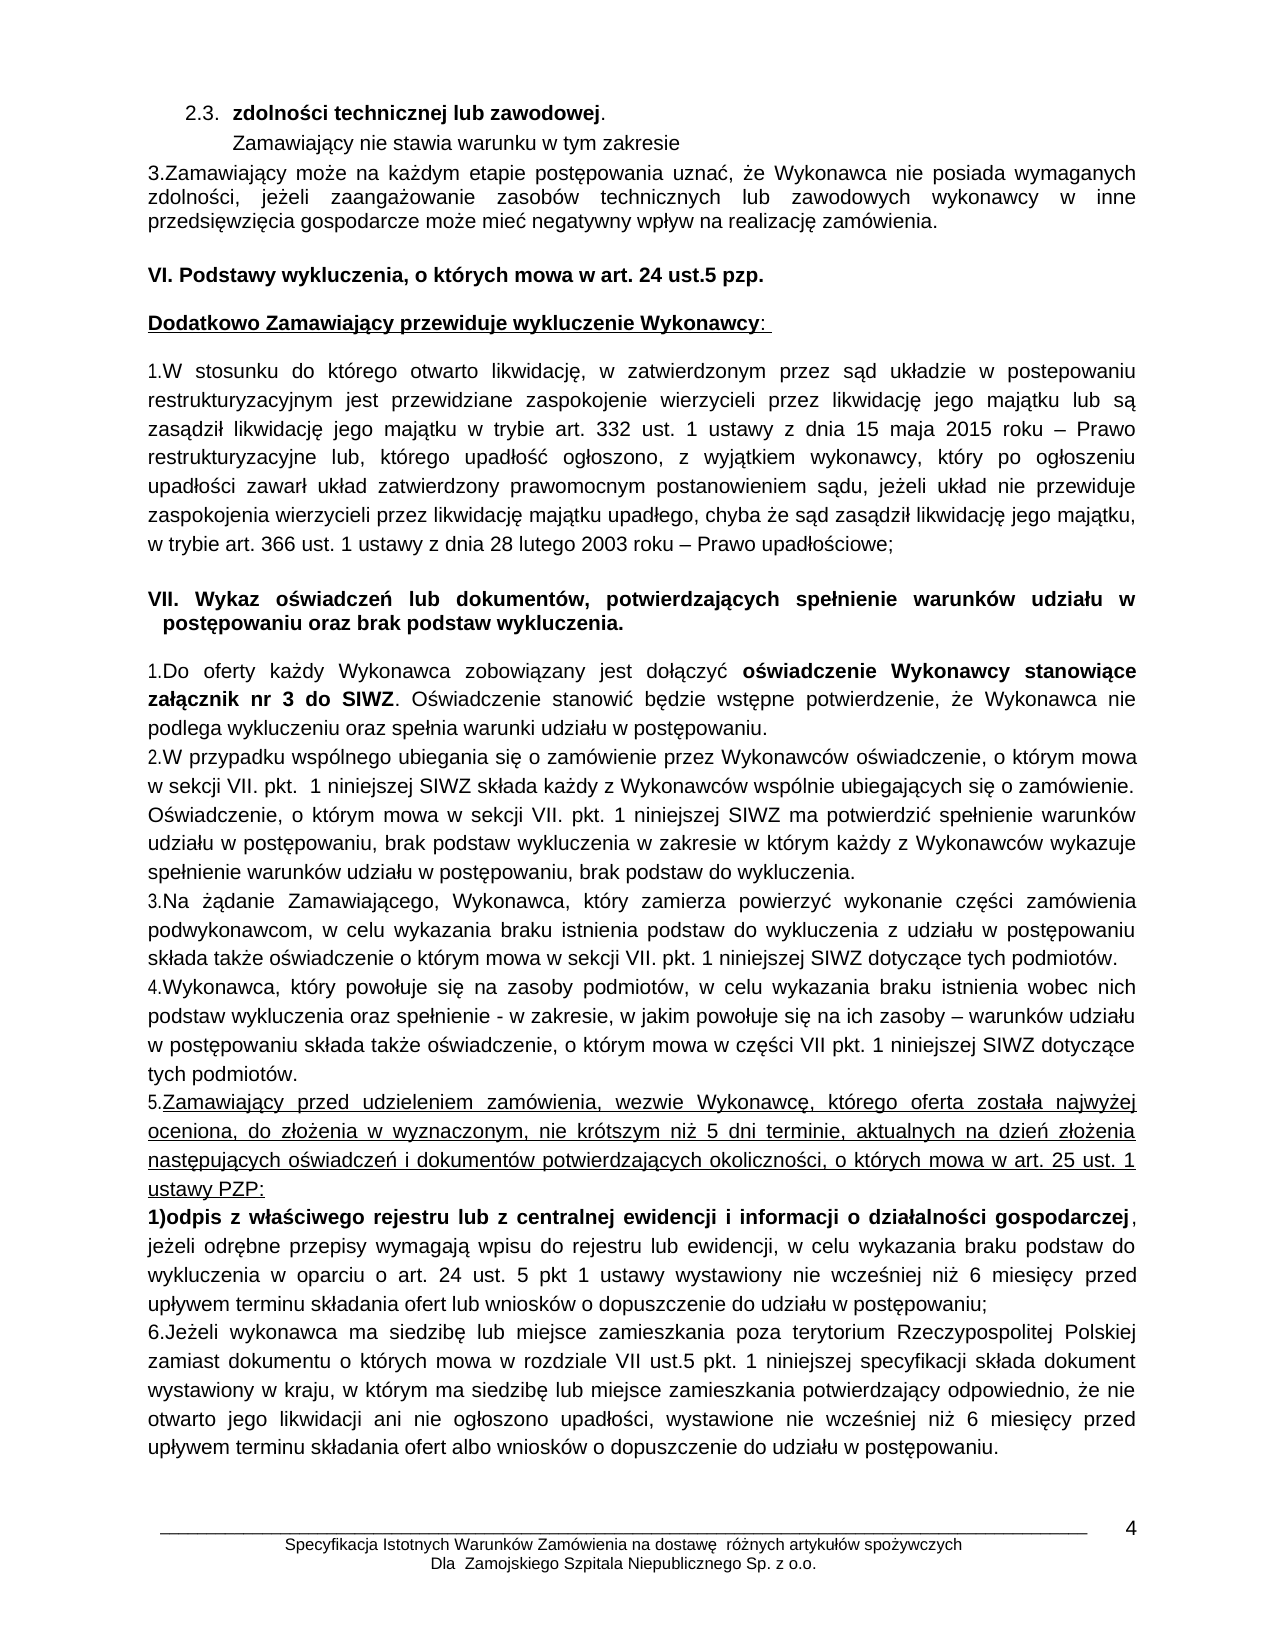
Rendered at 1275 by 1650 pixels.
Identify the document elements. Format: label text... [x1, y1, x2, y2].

list 2.3. zdolności technicznej lub zawodowej. [185, 100, 1137, 124]
list Zamawiający nie stawia warunku w tym zakresie [196, 131, 1137, 154]
subtitle VI. Podstawy wykluczenia, o których mowa w art. 24 ust.5 pzp. [148, 263, 1137, 287]
list 3.Zamawiający może na każdym etapie postępowania uznać, że Wykonawca nie posiada wymaganych zdolności, jeżeli zaangażowanie zasobów technicznych lub zawodowych wykonawcy w inne przedsięwzięcia gospodarcze może mieć negatywny wpływ na realizację zamówienia. [148, 161, 1137, 233]
text 1)odpis z właściwego rejestru lub z centralnej ewidencji i informacji o działalności gospodarczej, jeżeli odrębne przepisy wymagają wpisu do rejestru lub ewidencji, w celu wykazania braku podstaw do wykluczenia w oparciu o art. 24 ust. 5 pkt 1 ustawy wystawiony nie wcześniej niż 6 miesięcy przed upływem terminu składania ofert lub wniosków o dopuszczenie do udziału w postępowaniu; [148, 1205, 1137, 1315]
list W stosunku do którego otwarto likwidację, w zatwierdzonym przez sąd układzie w postepowaniu restrukturyzacyjnym jest przewidziane zaspokojenie wierzycieli przez likwidację jego majątku lub są zasądził likwidację jego majątku w trybie art. 332 ust. 1 ustawy z dnia 15 maja 2015 roku – Prawo restrukturyzacyjne lub, którego upadłość ogłoszono, z wyjątkiem wykonawcy, który po ogłoszeniu upadłości zawarł układ zatwierdzony prawomocnym postanowieniem sądu, jeżeli układ nie przewiduje zaspokojenia wierzycieli przez likwidację majątku upadłego, chyba że sąd zasądził likwidację jego majątku, w trybie art. 366 ust. 1 ustawy z dnia 28 lutego 2003 roku – Prawo upadłościowe; [148, 359, 1137, 555]
list Na żądanie Zamawiającego, Wykonawca, który zamierza powierzyć wykonanie części zamówienia podwykonawcom, w celu wykazania braku istnienia podstaw do wykluczenia z udziału w postępowaniu składa także oświadczenie o którym mowa w sekcji VII. pkt. 1 niniejszej SIWZ dotyczące tych podmiotów. [148, 889, 1137, 970]
list Dodatkowo Zamawiający przewiduje wykluczenie Wykonawcy: [148, 311, 1137, 335]
list Do oferty każdy Wykonawca zobowiązany jest dołączyć oświadczenie Wykonawcy stanowiące załącznik nr 3 do SIWZ. Oświadczenie stanowić będzie wstępne potwierdzenie, że Wykonawca nie podlega wykluczeniu oraz spełnia warunki udziału w postępowaniu. [148, 658, 1137, 740]
list Wykonawca, który powołuje się na zasoby podmiotów, w celu wykazania braku istnienia wobec nich podstaw wykluczenia oraz spełnienie - w zakresie, w jakim powołuje się na ich zasoby – warunków udziału w postępowaniu składa także oświadczenie, o którym mowa w części VII pkt. 1 niniejszej SIWZ dotyczące tych podmiotów. [148, 975, 1137, 1085]
subtitle VII. Wykaz oświadczeń lub dokumentów, potwierdzających spełnienie warunków udziału w postępowaniu oraz brak podstaw wykluczenia. [148, 586, 1137, 634]
text 6.Jeżeli wykonawca ma siedzibę lub miejsce zamieszkania poza terytorium Rzeczypospolitej Polskiej zamiast dokumentu o których mowa w rozdziale VII ust.5 pkt. 1 niniejszej specyfikacji składa dokument wystawiony w kraju, w którym ma siedzibę lub miejsce zamieszkania potwierdzający odpowiednio, że nie otwarto jego likwidacji ani nie ogłoszono upadłości, wystawione nie wcześniej niż 6 miesięcy przed upływem terminu składania ofert albo wniosków o dopuszczenie do udziału w postępowaniu. [148, 1320, 1137, 1459]
list Zamawiający przed udzieleniem zamówienia, wezwie Wykonawcę, którego oferta została najwyżej oceniona, do złożenia w wyznaczonym, nie krótszym niż 5 dni terminie, aktualnych na dzień złożenia następujących oświadczeń i dokumentów potwierdzających okoliczności, o których mowa w art. 25 ust. 1 ustawy PZP: [148, 1090, 1137, 1200]
list W przypadku wspólnego ubiegania się o zamówienie przez Wykonawców oświadczenie, o którym mowa w sekcji VII. pkt. 1 niniejszej SIWZ składa każdy z Wykonawców wspólnie ubiegających się o zamówienie. Oświadczenie, o którym mowa w sekcji VII. pkt. 1 niniejszej SIWZ ma potwierdzić spełnienie warunków udziału w postępowaniu, brak podstaw wykluczenia w zakresie w którym każdy z Wykonawców wykazuje spełnienie warunków udziału w postępowaniu, brak podstaw do wykluczenia. [148, 745, 1137, 884]
